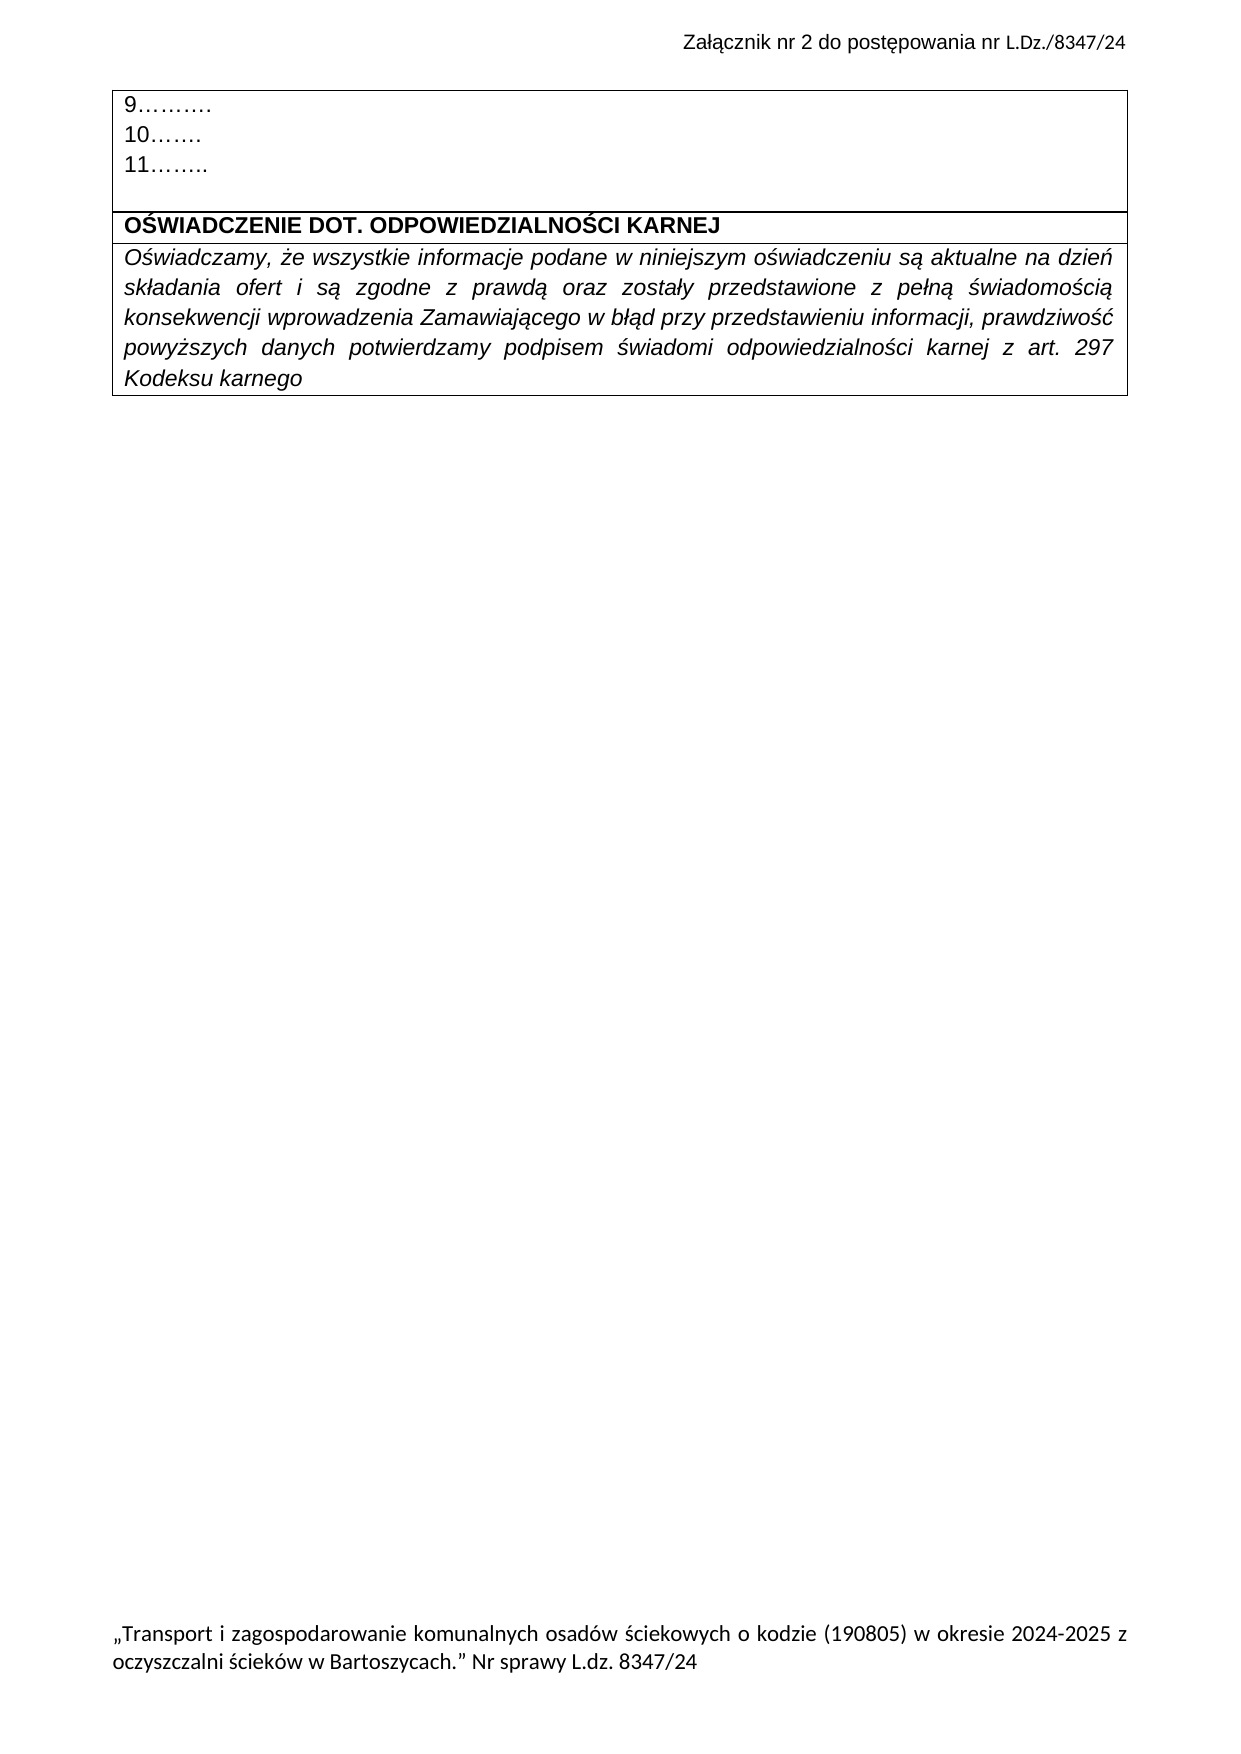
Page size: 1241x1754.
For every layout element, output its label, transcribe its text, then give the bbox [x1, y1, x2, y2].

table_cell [113, 91, 1127, 211]
table_cell OŚWIADCZENIE DOT. ODPOWIEDZIALNOŚCI KARNEJ [113, 213, 1127, 243]
table_cell Oświadczamy, że wszystkie informacje podane w niniejszym oświadczeniu są aktualne na dzień składania ofert i są zgodne z prawdą oraz zostały przedstawione z pełną świadomością konsekwencji wprowadzenia Zamawiającego w błąd przy przedstawieniu informacji, prawdziwość powyższych danych potwierdzamy podpisem świadomi odpowiedzialności karnej z art. 297 Kodeksu karnego [113, 244, 1127, 395]
